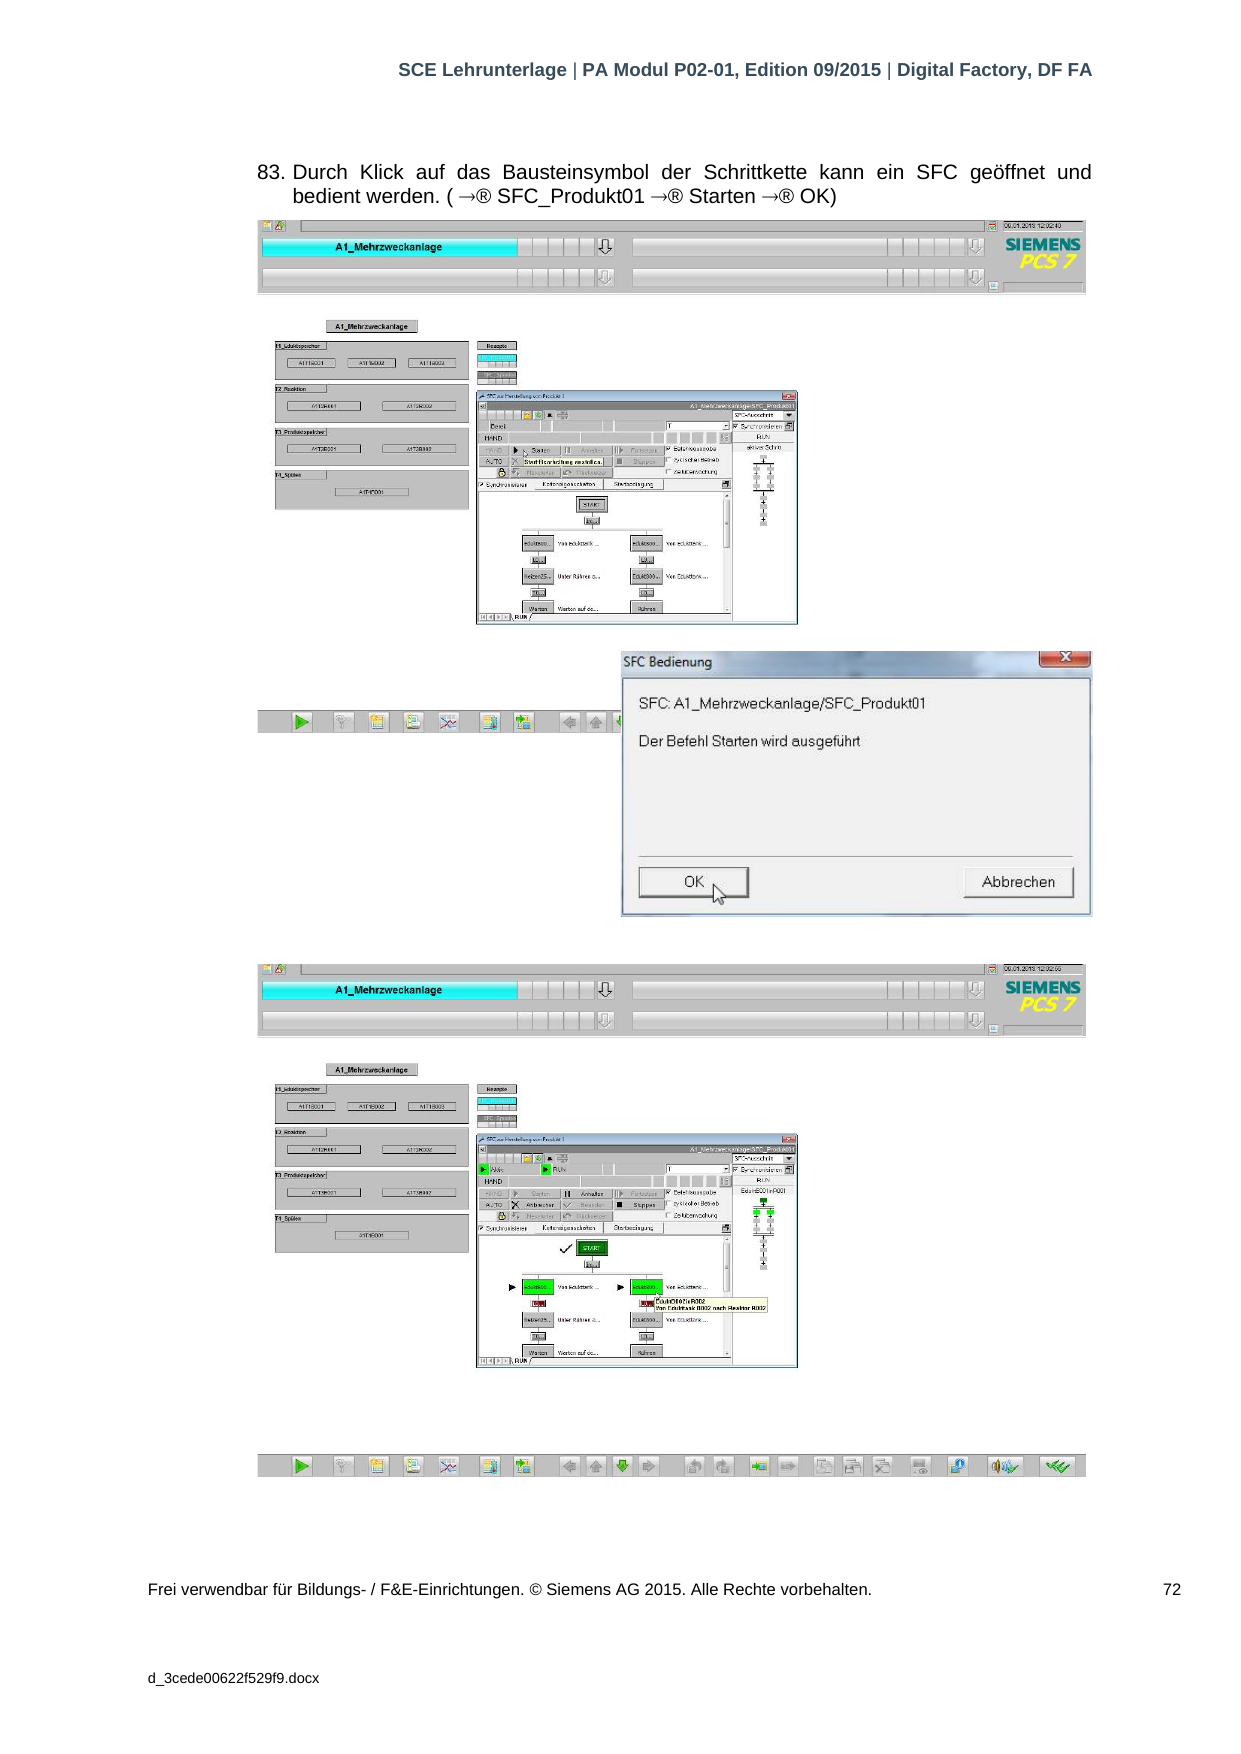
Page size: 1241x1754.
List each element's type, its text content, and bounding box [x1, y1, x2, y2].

picture [257, 964, 1086, 1477]
picture [257, 220, 1093, 917]
text Durch Klick auf das Bausteinsymbol der Schrittkette kann ein SFC geöffnet und bedient werden. ( ® SFC_Produkt01 ® Starten ® OK) [257, 160, 1093, 208]
